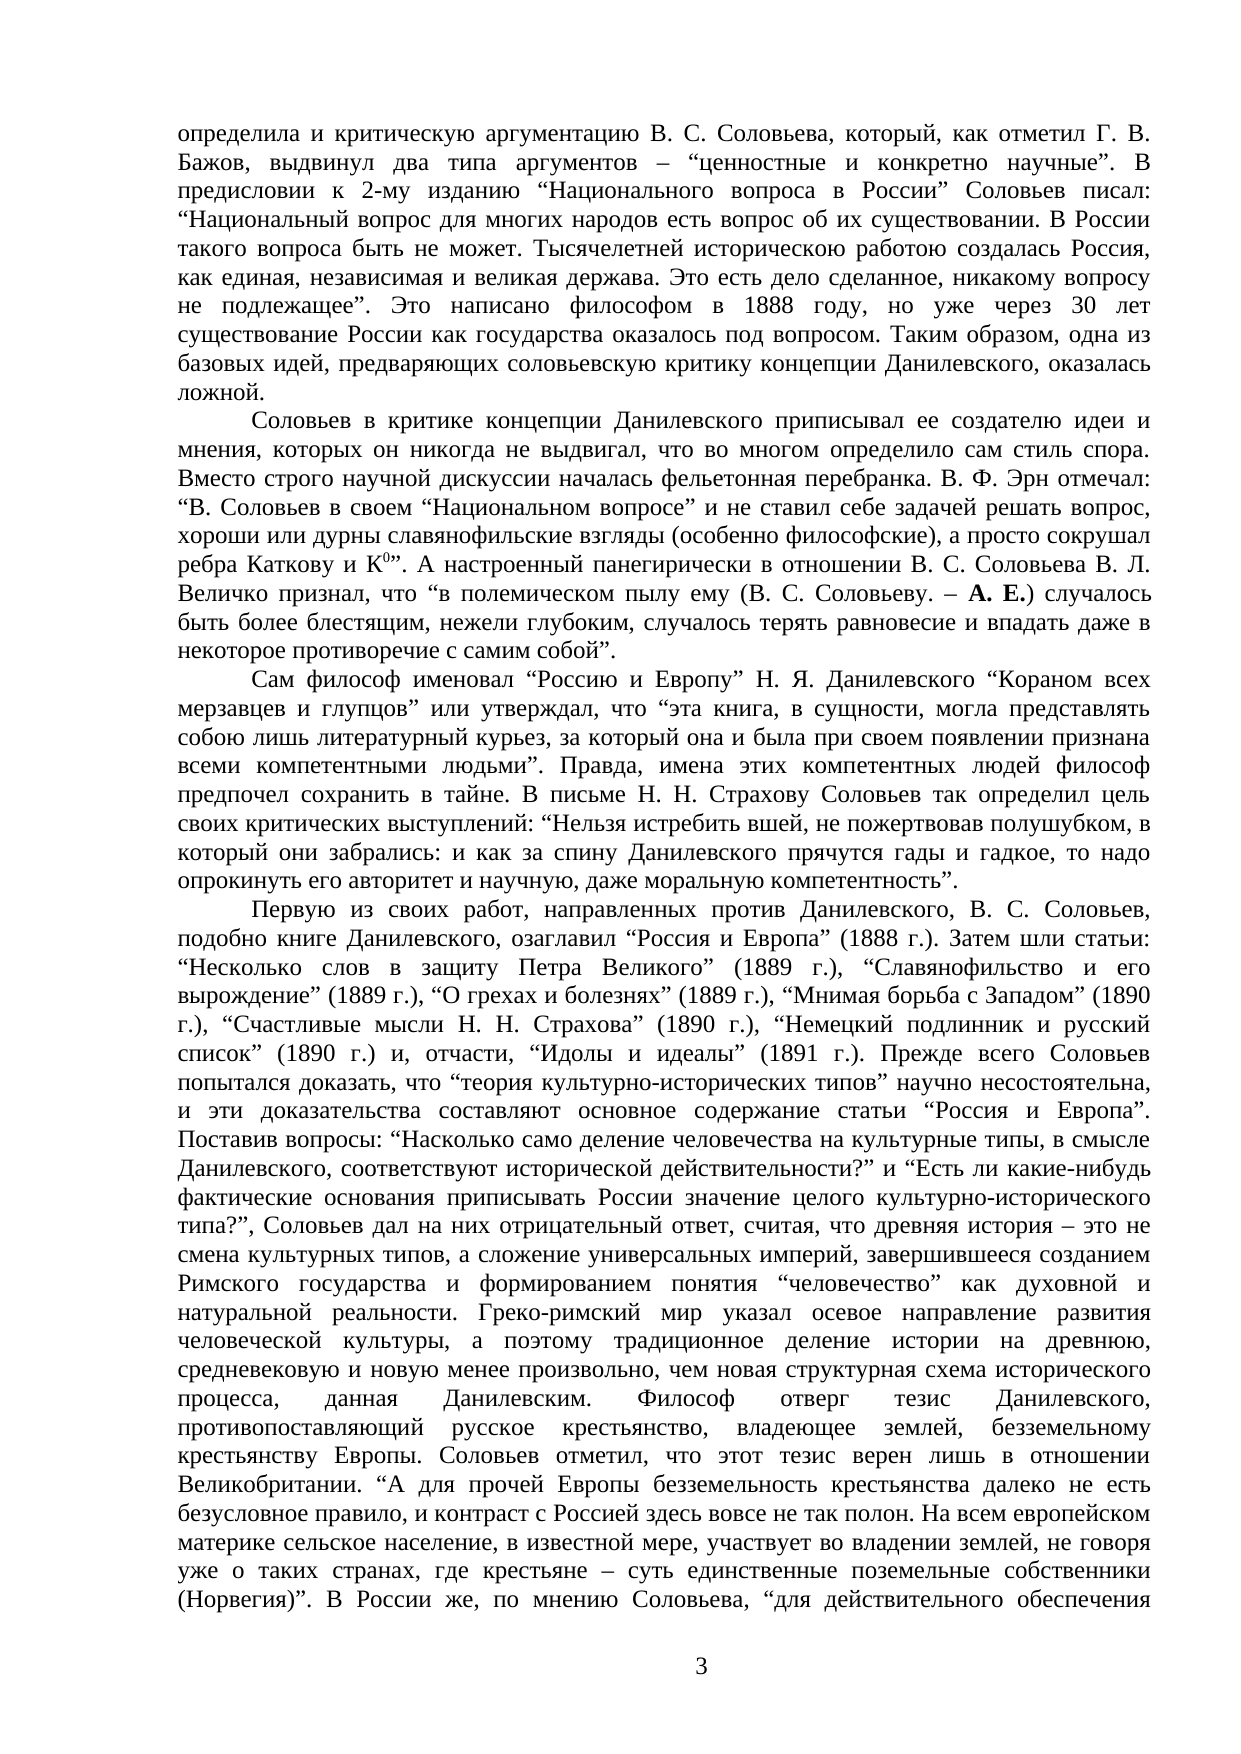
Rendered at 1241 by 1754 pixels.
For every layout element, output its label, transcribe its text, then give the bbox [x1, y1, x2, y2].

text Сам философ именовал “Россию и Европу” Н. Я. Данилевского “Кораном всех мерзавцев и глупцов” или утверждал, что “эта книга, в сущности, могла представлять собою лишь литературный курьез, за который она и была при своем появлении признана всеми компетентными людьми”. Правда, имена этих компетентных людей философ предпочел сохранить в тайне. В письме Н. Н. Страхову Соловьев так определил цель своих критических выступлений: “Нельзя истребить вшей, не пожертвовав полушубком, в который они забрались: и как за спину Данилевского прячутся гады и гадкое, то надо опрокинуть его авторитет и научную, даже моральную компетентность”. [177, 664, 1152, 894]
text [177, 894, 1152, 1613]
text Соловьев в критике концепции Данилевского приписывал ее создателю идеи и мнения, которых он никогда не выдвигал, что во многом определило сам стиль спора. Вместо строго научной дискуссии началась фельетонная перебранка. В. Ф. Эрн отмечал: “В. Соловьев в своем “Национальном вопросе” и не ставил себе задачей решать вопрос, хороши или дурны славянофильские взгляды (особенно философские), а просто сокрушал ребра Каткову и К0”. А настроенный панегирически в отношении В. С. Соловьева В. Л. Величко признал, что “в полемическом пылу ему (В. С. Соловьеву. – А. Е.) случалось быть более блестящим, нежели глубоким, случалось терять равновесие и впадать даже в некоторое противоречие с самим собой”. [177, 406, 1152, 664]
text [177, 118, 1152, 406]
